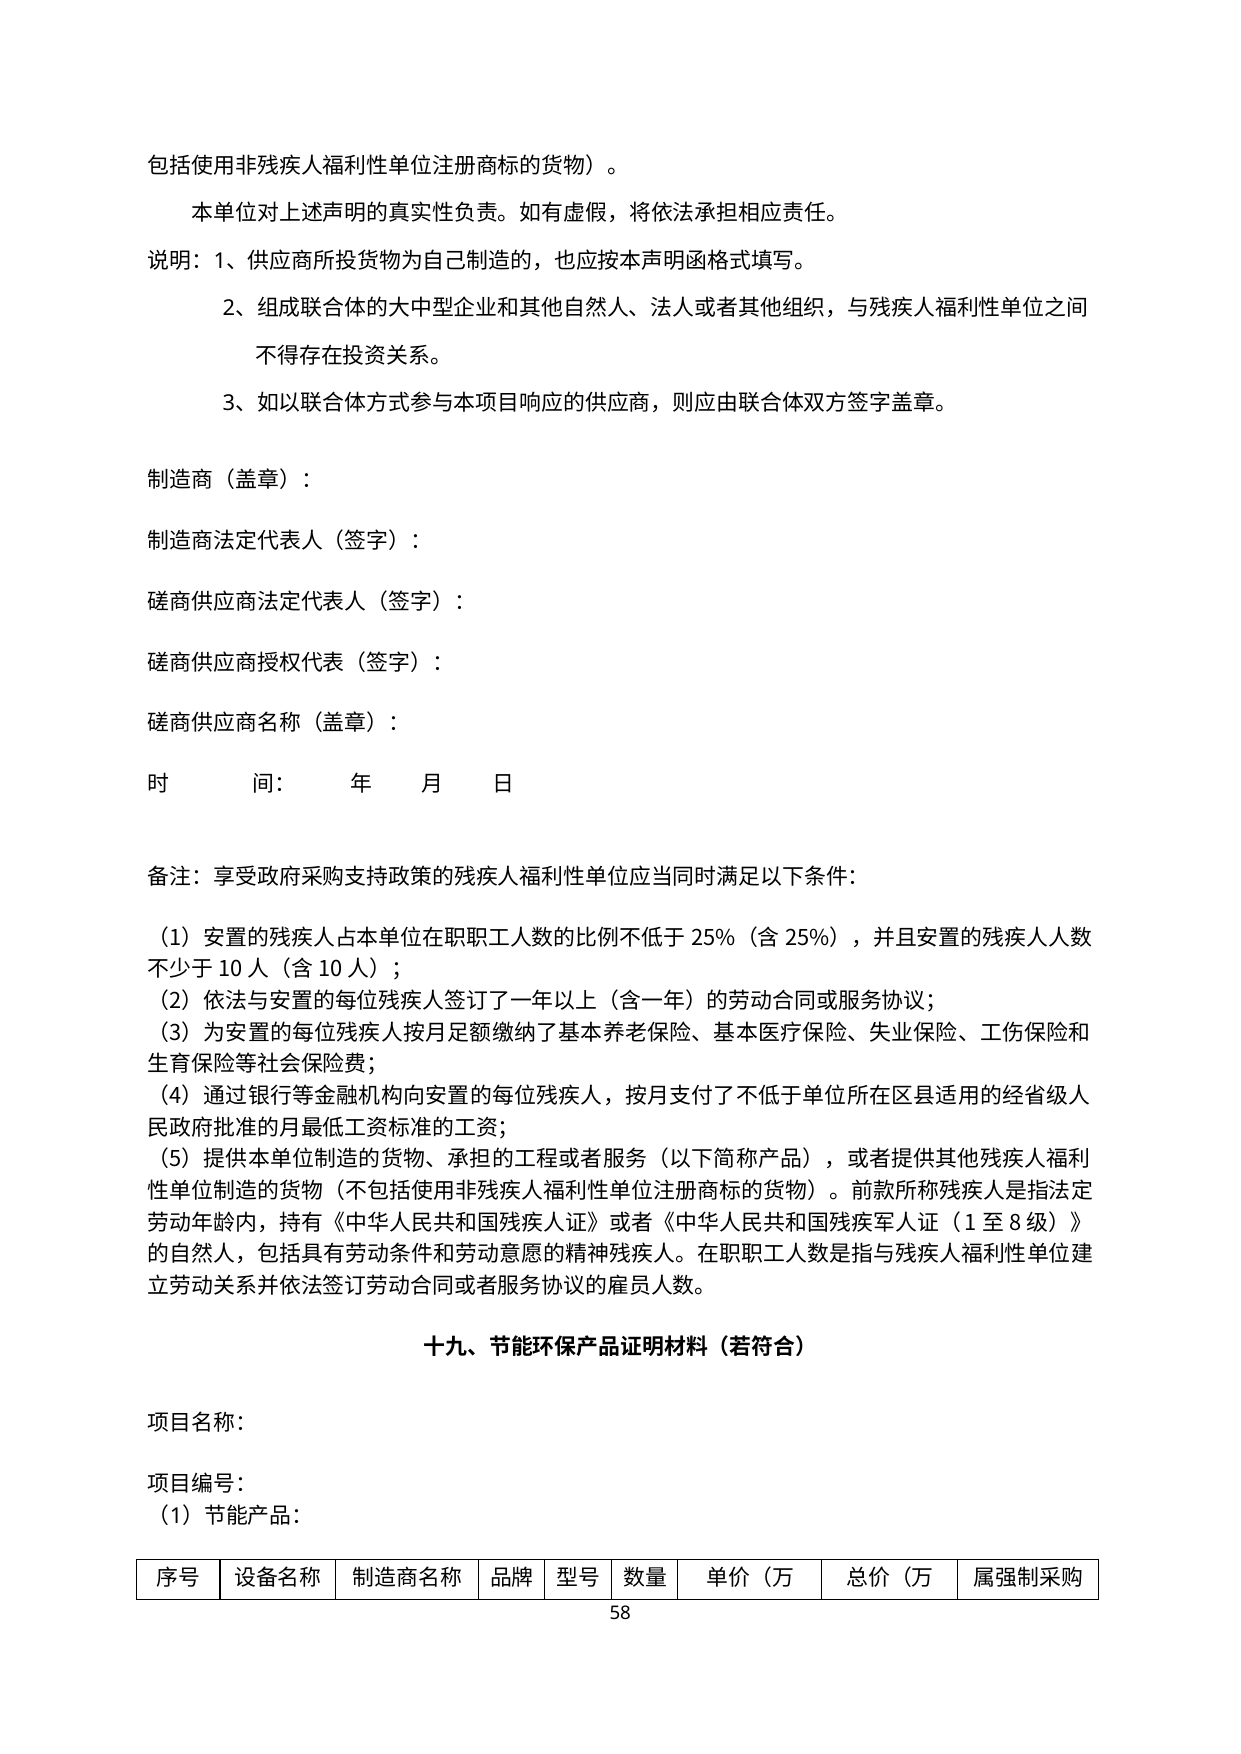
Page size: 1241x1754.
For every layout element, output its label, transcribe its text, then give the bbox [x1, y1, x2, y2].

text 项目名称： [148, 1405, 1093, 1437]
text 3、如以联合体方式参与本项目响应的供应商，则应由联合体双方签字盖章。 [222, 385, 1093, 417]
table_header 设备名称 [221, 1560, 335, 1598]
table_header 总价（万元） [822, 1560, 957, 1598]
table_header 型号 [545, 1560, 611, 1598]
text 说明：1、供应商所投货物为自己制造的，也应按本声明函格式填写。 [148, 243, 1093, 274]
text 制造商法定代表人（签字）： [148, 523, 1093, 554]
table_header 制造商名称 [336, 1560, 478, 1598]
table_header 属强制采购或优先采购 [958, 1560, 1098, 1598]
text 磋商供应商名称（盖章）： [148, 705, 1093, 737]
text 十九、节能环保产品证明材料（若符合） [148, 1329, 1093, 1360]
text 2、组成联合体的大中型企业和其他自然人、法人或者其他组织，与残疾人福利性单位之间不得存在投资关系。 [222, 290, 1093, 369]
list 提供本单位制造的货物、承担的工程或者服务（以下简称产品），或者提供其他残疾人福利性单位制造的货物（不包括使用非残疾人福利性单位注册商标的货物）。前款所称残疾人是指法定劳动年龄内，持有《中华人民共和国残疾人证》或者《中华人民共和国残疾军人证（1 至 8 级）》的自然人，包括具有劳动条件和劳动意愿的精神残疾人。在职职工人数是指与残疾人福利性单位建立劳动关系并依法签订劳动合同或者服务协议的雇员人数。 [148, 1141, 1093, 1299]
table_header 单价（万元） [678, 1560, 821, 1598]
list 通过银行等金融机构向安置的每位残疾人，按月支付了不低于单位所在区县适用的经省级人民政府批准的月最低工资标准的工资； [148, 1078, 1093, 1141]
table_header 数量 [612, 1560, 677, 1598]
text 本单位对上述声明的真实性负责。如有虚假，将依法承担相应责任。 [148, 195, 1093, 227]
text 备注：享受政府采购支持政策的残疾人福利性单位应当同时满足以下条件： [148, 827, 1093, 890]
text 时 间： 年 月 日 [148, 766, 1093, 798]
text 磋商供应商授权代表（签字）： [148, 644, 1093, 676]
list 依法与安置的每位残疾人签订了一年以上（含一年）的劳动合同或服务协议； [148, 983, 1093, 1014]
text 磋商供应商法定代表人（签字）： [148, 584, 1093, 615]
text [148, 148, 1093, 179]
list 安置的残疾人占本单位在职职工人数的比例不低于 25%（含 25%），并且安置的残疾人人数不少于 10 人（含 10 人）； [148, 919, 1093, 983]
table_header 序号 [137, 1560, 219, 1598]
list 为安置的每位残疾人按月足额缴纳了基本养老保险、基本医疗保险、失业保险、工伤保险和生育保险等社会保险费； [148, 1014, 1093, 1078]
text 项目编号： （1）节能产品： [148, 1466, 1093, 1530]
table_header 品牌 [479, 1560, 544, 1598]
text 制造商（盖章）： [148, 462, 1093, 494]
